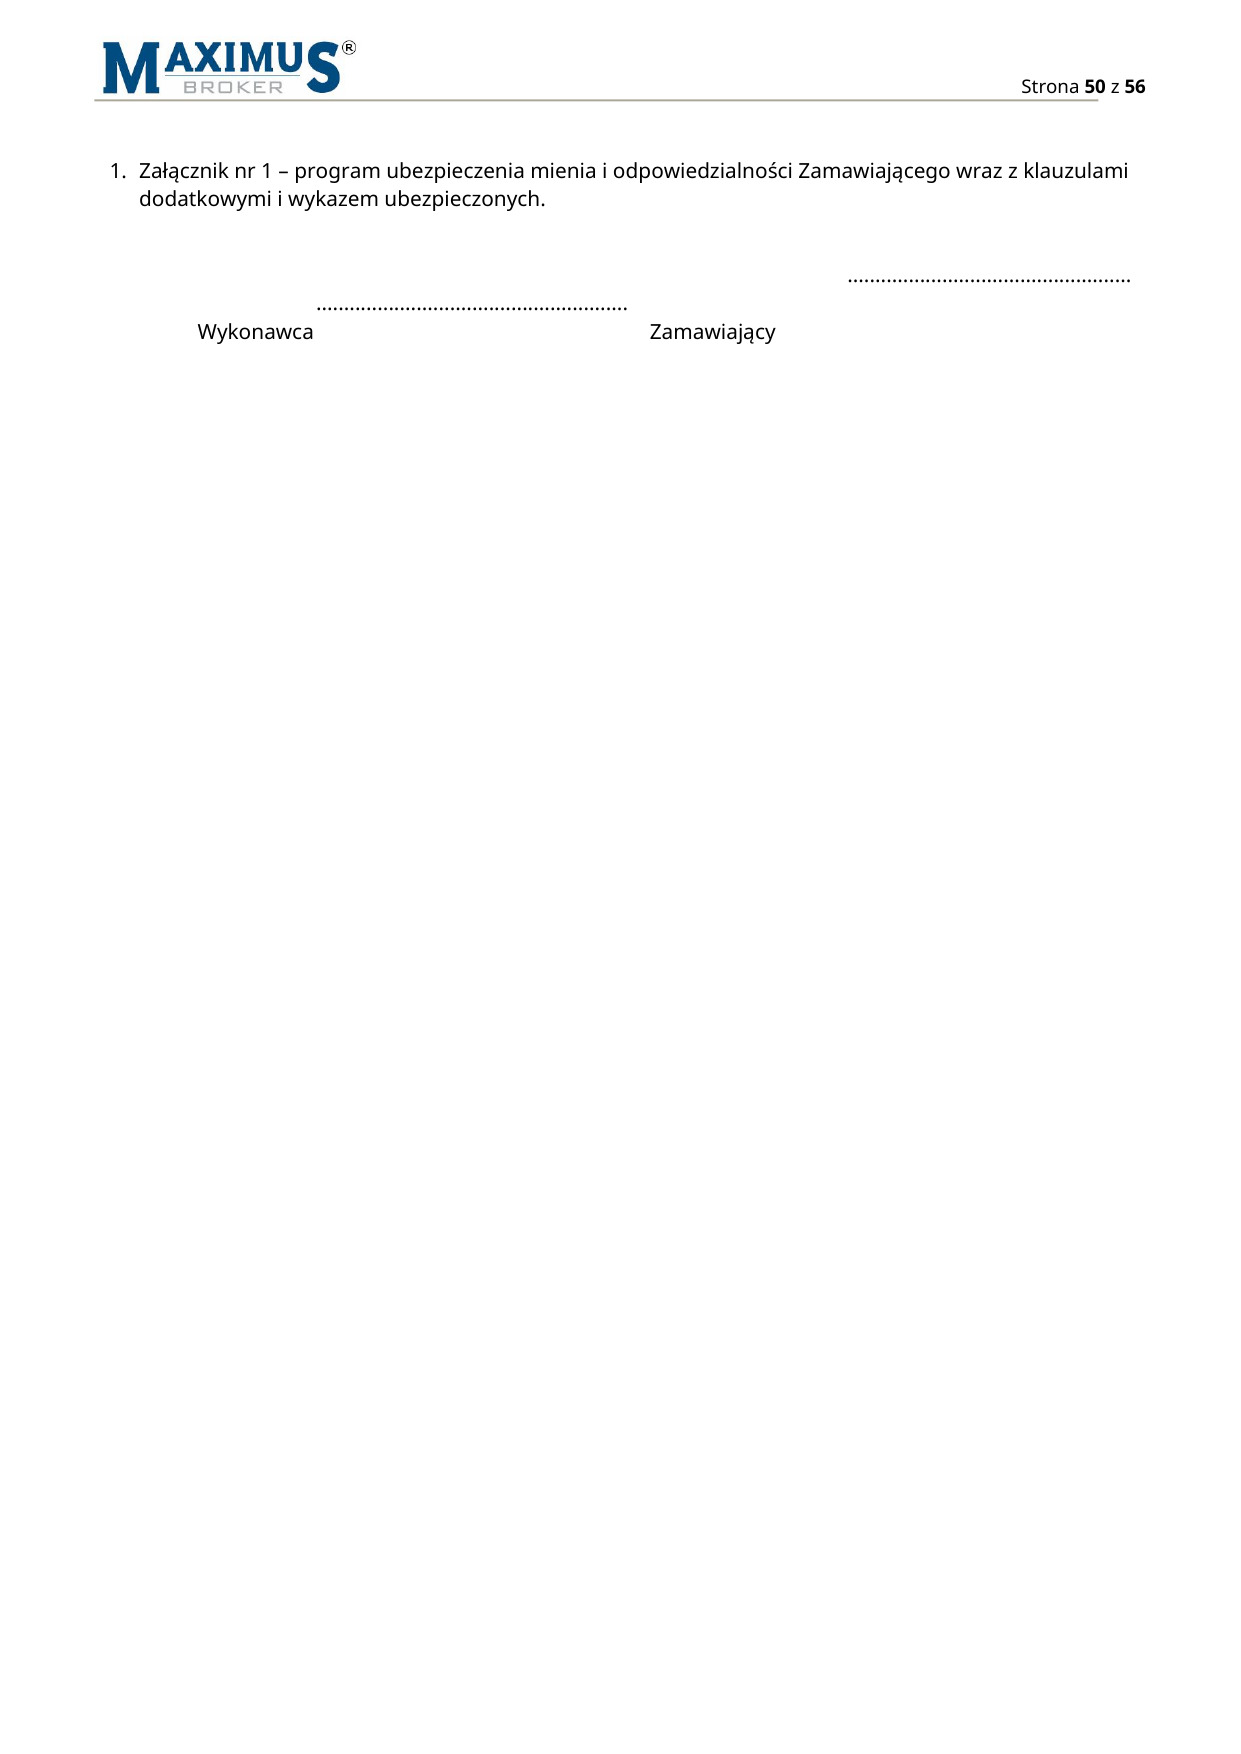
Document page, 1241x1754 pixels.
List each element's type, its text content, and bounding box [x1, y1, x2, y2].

picture [97, 36, 362, 98]
text Wykonawca Zamawiający [94, 317, 1146, 345]
text ................................................... ........................................................ [94, 260, 1146, 317]
list Załącznik nr 1 – program ubezpieczenia mienia i odpowiedzialności Zamawiającego wraz z klauzulami dodatkowymi i wykazem ubezpieczonych. [109, 156, 1146, 213]
